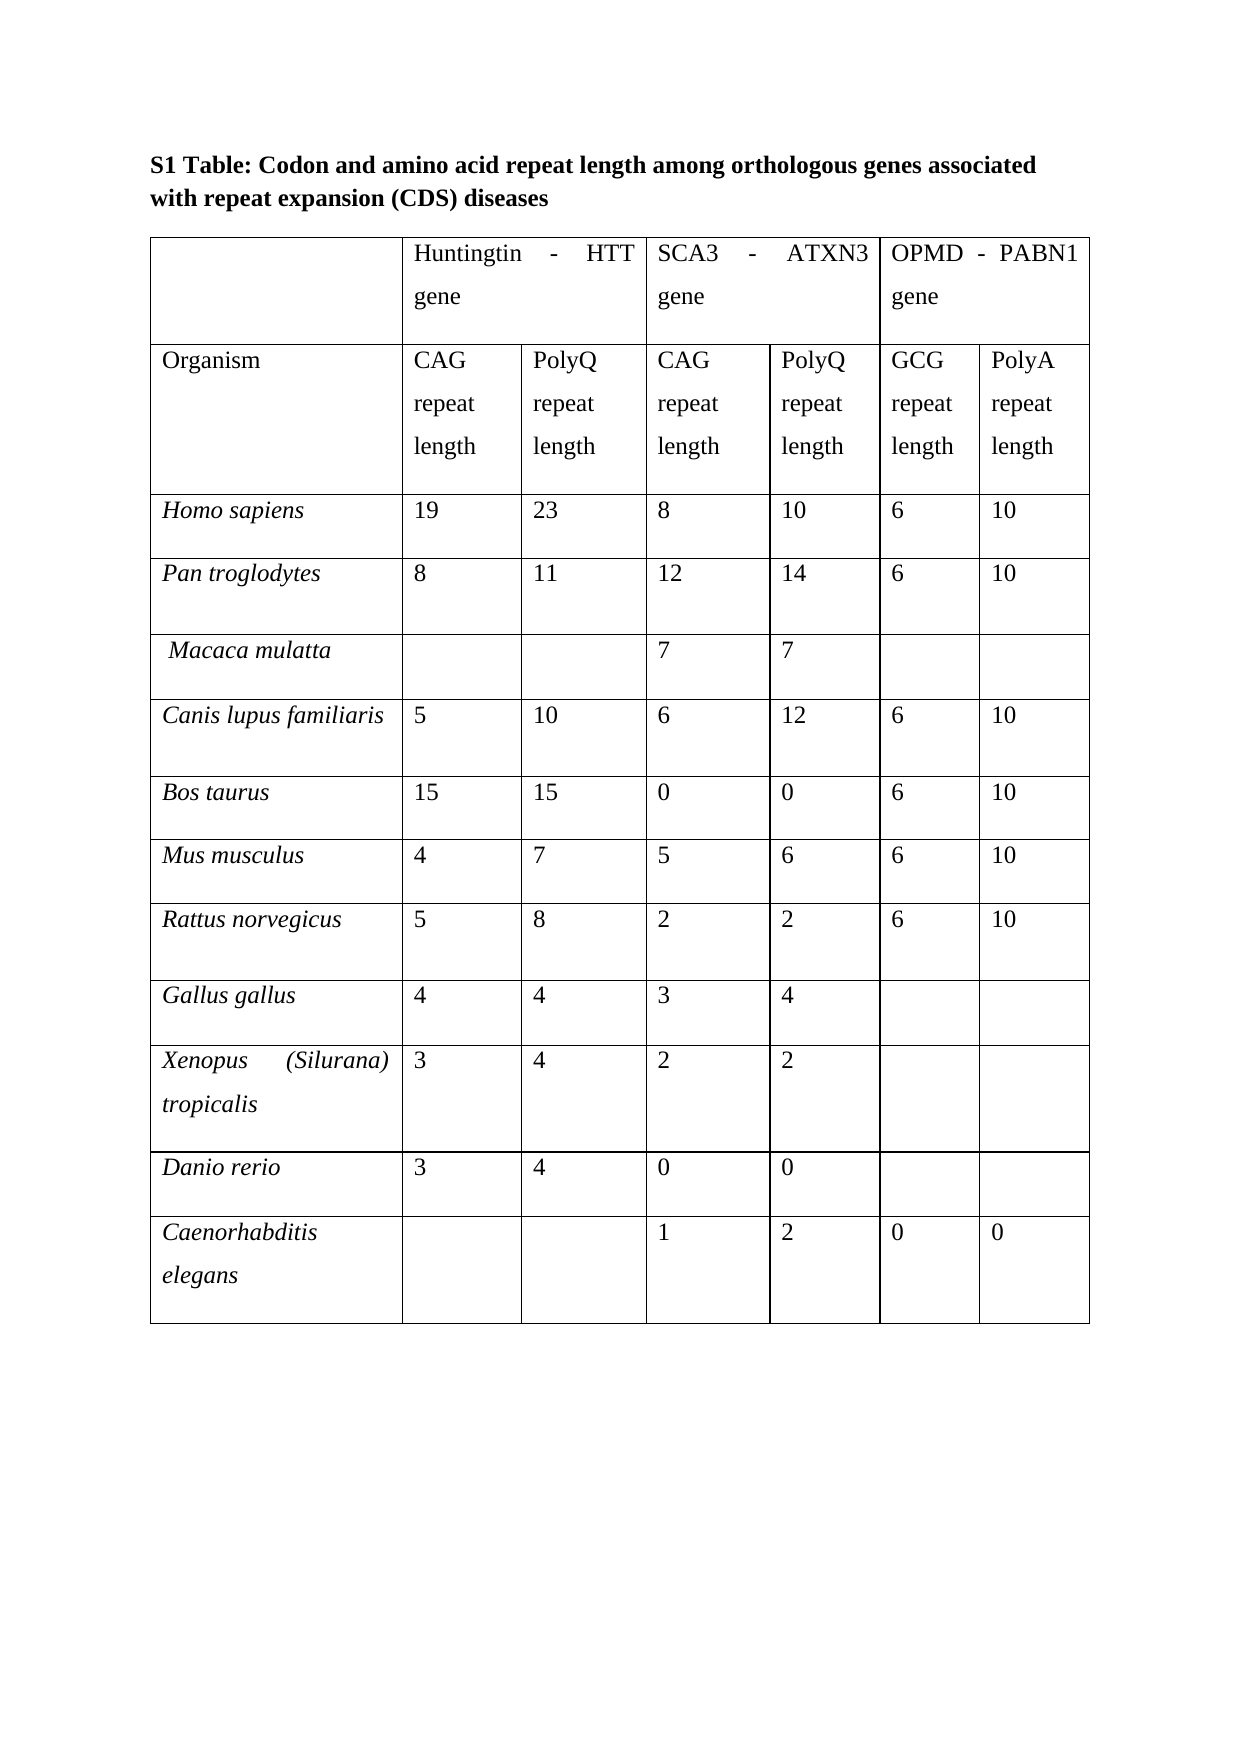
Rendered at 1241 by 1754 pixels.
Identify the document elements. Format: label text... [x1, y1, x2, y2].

table_cell 8 [403, 559, 521, 634]
table_cell [980, 635, 1089, 699]
table_cell [881, 981, 979, 1044]
table_cell 0 [771, 1153, 879, 1216]
table_cell 4 [771, 981, 879, 1044]
table_cell 7 [522, 840, 646, 903]
table_cell 8 [522, 904, 646, 979]
table_cell 3 [403, 1153, 521, 1216]
table_cell [881, 635, 979, 699]
table_cell Caenorhabditis elegans [151, 1217, 402, 1323]
table_cell 19 [403, 495, 521, 557]
table_cell 10 [980, 904, 1089, 979]
table_cell 10 [771, 495, 879, 557]
table_cell [522, 635, 646, 699]
table_header [151, 238, 402, 344]
table_cell Gallus gallus [151, 981, 402, 1044]
table_cell 2 [647, 904, 769, 979]
table_cell 10 [980, 495, 1089, 557]
table_cell 2 [771, 1217, 879, 1323]
table_cell [980, 981, 1089, 1044]
table_cell 2 [647, 1046, 769, 1151]
table_cell 5 [403, 700, 521, 776]
table_cell PolyA repeat length [980, 345, 1089, 494]
table_cell 5 [647, 840, 769, 903]
table_cell 4 [522, 1153, 646, 1216]
table_cell [980, 1153, 1089, 1216]
table_cell 0 [647, 1153, 769, 1216]
table_cell Pan troglodytes [151, 559, 402, 634]
table_cell 4 [403, 840, 521, 903]
table_cell 12 [647, 559, 769, 634]
table_cell Rattus norvegicus [151, 904, 402, 979]
table_cell 10 [980, 700, 1089, 776]
table_cell 3 [647, 981, 769, 1044]
table_cell 0 [771, 777, 879, 839]
table_cell 3 [403, 1046, 521, 1151]
table_header OPMD - PABN1 gene [881, 238, 1089, 344]
table_cell 23 [522, 495, 646, 557]
table_cell 6 [881, 495, 979, 557]
table_cell [881, 1046, 979, 1151]
table_cell 10 [522, 700, 646, 776]
table_cell Canis lupus familiaris [151, 700, 402, 776]
table_cell 10 [980, 777, 1089, 839]
table_cell [403, 1217, 521, 1323]
table_cell 1 [647, 1217, 769, 1323]
table_cell 6 [771, 840, 879, 903]
table_cell 6 [881, 904, 979, 979]
table_cell Bos taurus [151, 777, 402, 839]
table_cell 2 [771, 1046, 879, 1151]
table_cell Homo sapiens [151, 495, 402, 557]
table_cell 6 [881, 840, 979, 903]
table_cell 5 [403, 904, 521, 979]
table_cell Danio rerio [151, 1153, 402, 1216]
table_cell [403, 635, 521, 699]
table_cell 0 [647, 777, 769, 839]
table_cell Organism [151, 345, 402, 494]
table_cell 2 [771, 904, 879, 979]
text S1 Table: Codon and amino acid repeat length among orthologous genes associated with repeat expansion (CDS) diseases [150, 150, 1090, 212]
table_cell 4 [403, 981, 521, 1044]
table_cell 12 [771, 700, 879, 776]
table_cell CAG repeat length [647, 345, 769, 494]
table_cell 10 [980, 840, 1089, 903]
table_cell 15 [522, 777, 646, 839]
table_cell [522, 1217, 646, 1323]
table_cell Xenopus (Silurana) tropicalis [151, 1046, 402, 1151]
table_cell CAG repeat length [403, 345, 521, 494]
table_cell 15 [403, 777, 521, 839]
table_cell [980, 1046, 1089, 1151]
table_cell [881, 1153, 979, 1216]
table_cell GCG repeat length [881, 345, 979, 494]
table_cell 14 [771, 559, 879, 634]
table_cell Mus musculus [151, 840, 402, 903]
table_header Huntingtin - HTT gene [403, 238, 646, 344]
table_cell 6 [647, 700, 769, 776]
table_cell 10 [980, 559, 1089, 634]
table_cell 4 [522, 1046, 646, 1151]
table_header SCA3 - ATXN3 gene [647, 238, 879, 344]
table_cell 0 [980, 1217, 1089, 1323]
table_cell 11 [522, 559, 646, 634]
table_cell PolyQ repeat length [771, 345, 879, 494]
table_cell 7 [771, 635, 879, 699]
table_cell 7 [647, 635, 769, 699]
table_cell 6 [881, 700, 979, 776]
table_cell Macaca mulatta [151, 635, 402, 699]
table_cell PolyQ repeat length [522, 345, 646, 494]
table_cell 4 [522, 981, 646, 1044]
table_cell 8 [647, 495, 769, 557]
table_cell 0 [881, 1217, 979, 1323]
table_cell 6 [881, 777, 979, 839]
table_cell 6 [881, 559, 979, 634]
